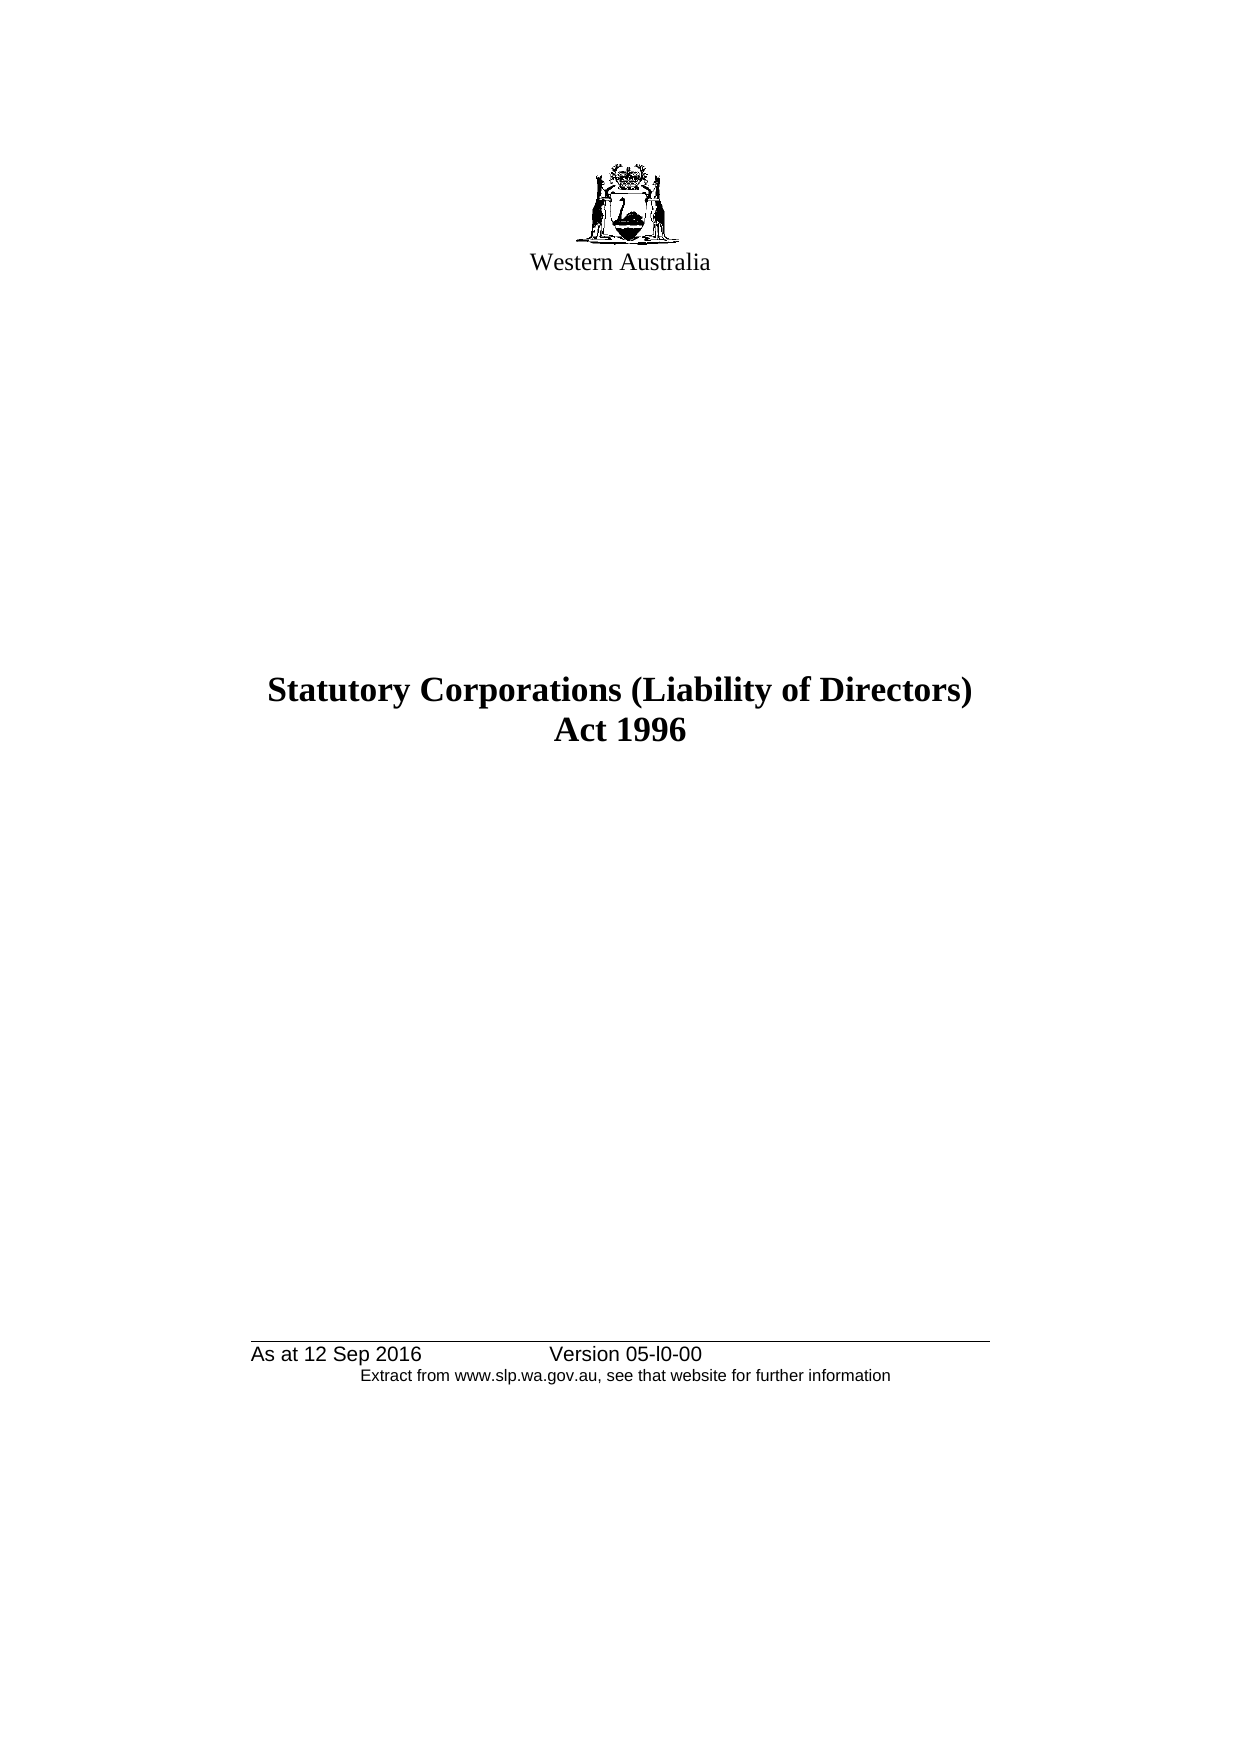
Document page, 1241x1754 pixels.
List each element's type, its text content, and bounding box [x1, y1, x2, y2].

text Statutory Corporations (Liability of Directors) Act 1996 [251, 668, 990, 749]
text Western Australia [251, 247, 990, 276]
picture [575, 162, 679, 246]
